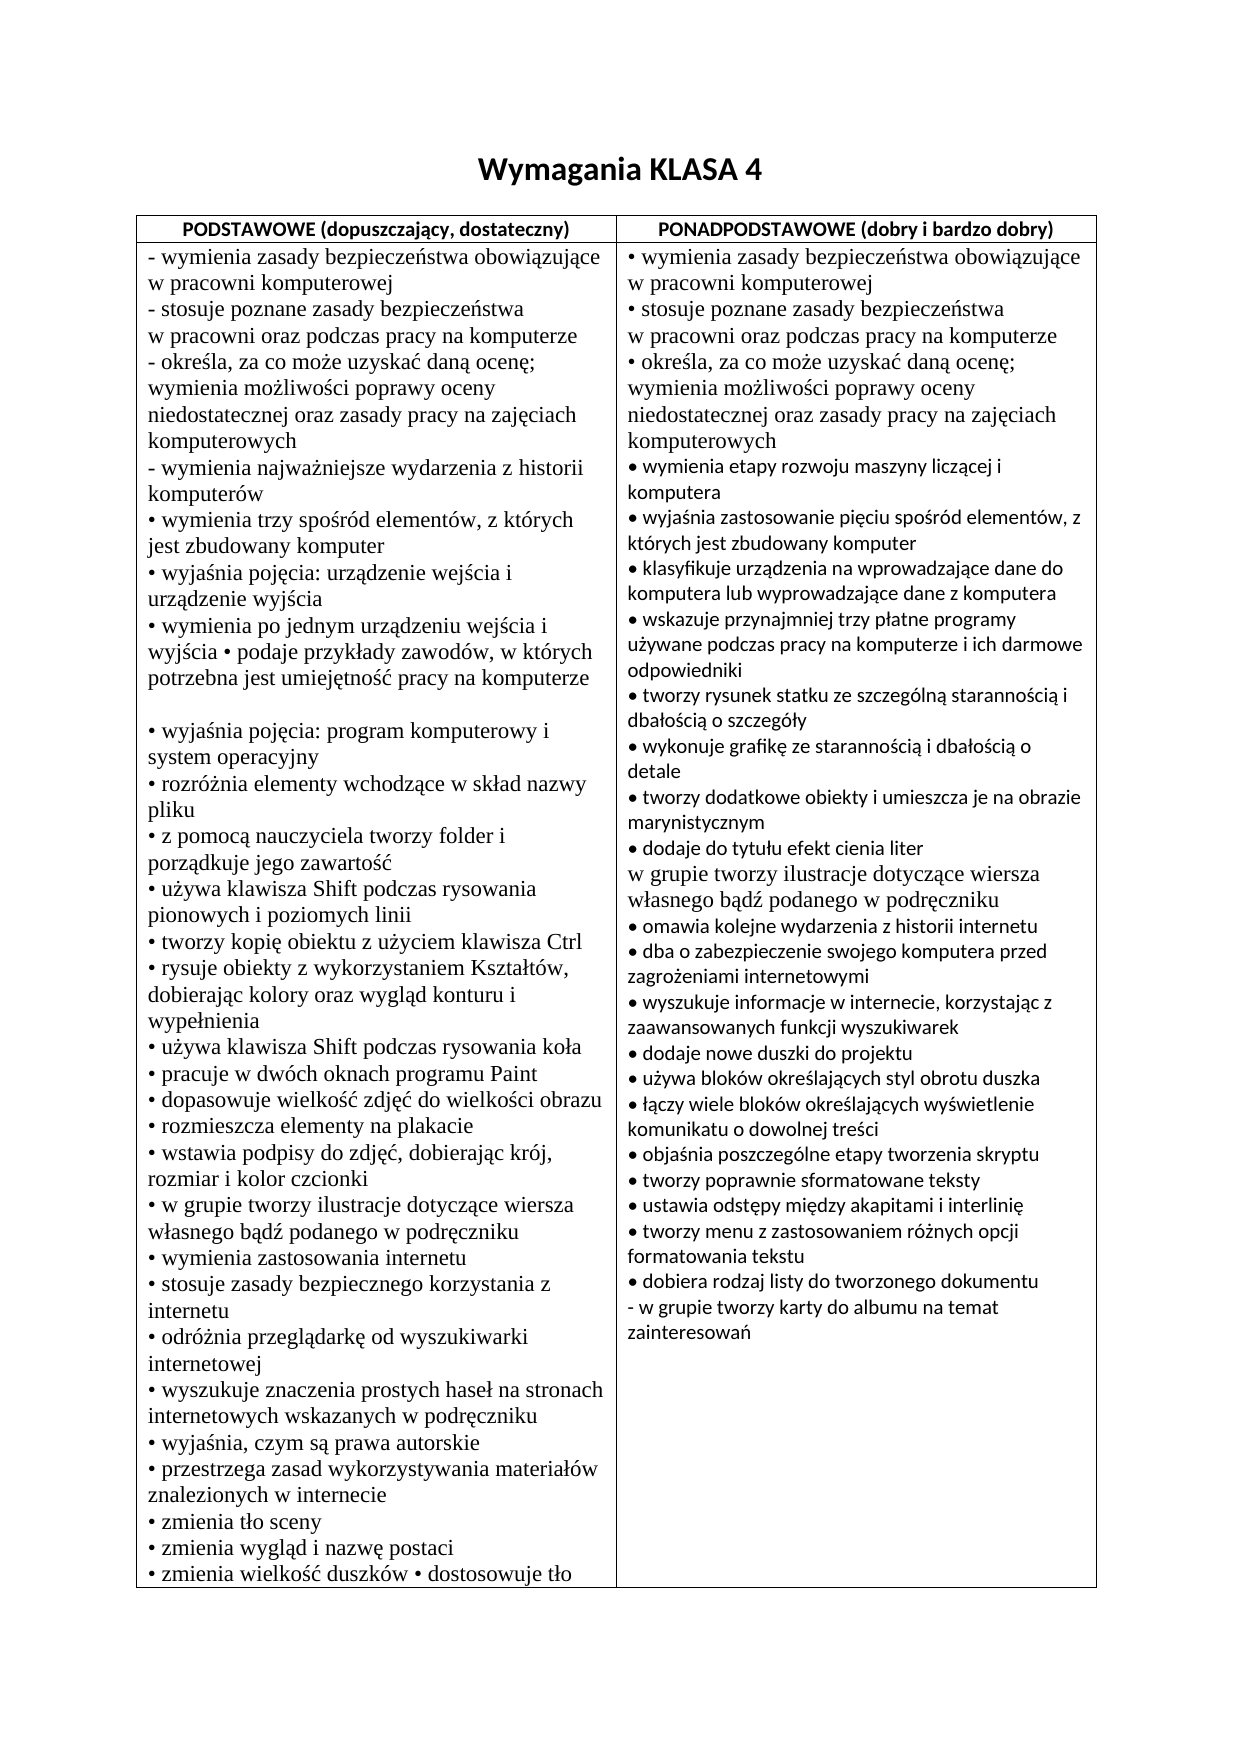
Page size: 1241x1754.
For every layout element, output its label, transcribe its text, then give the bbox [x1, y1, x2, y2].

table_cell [137, 243, 616, 1587]
table_header PONADPODSTAWOWE (dobry i bardzo dobry) [617, 216, 1096, 242]
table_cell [617, 243, 1096, 1587]
table_header PODSTAWOWE (dopuszczający, dostateczny) [137, 216, 616, 242]
text Wymagania KLASA 4 [148, 148, 1093, 188]
